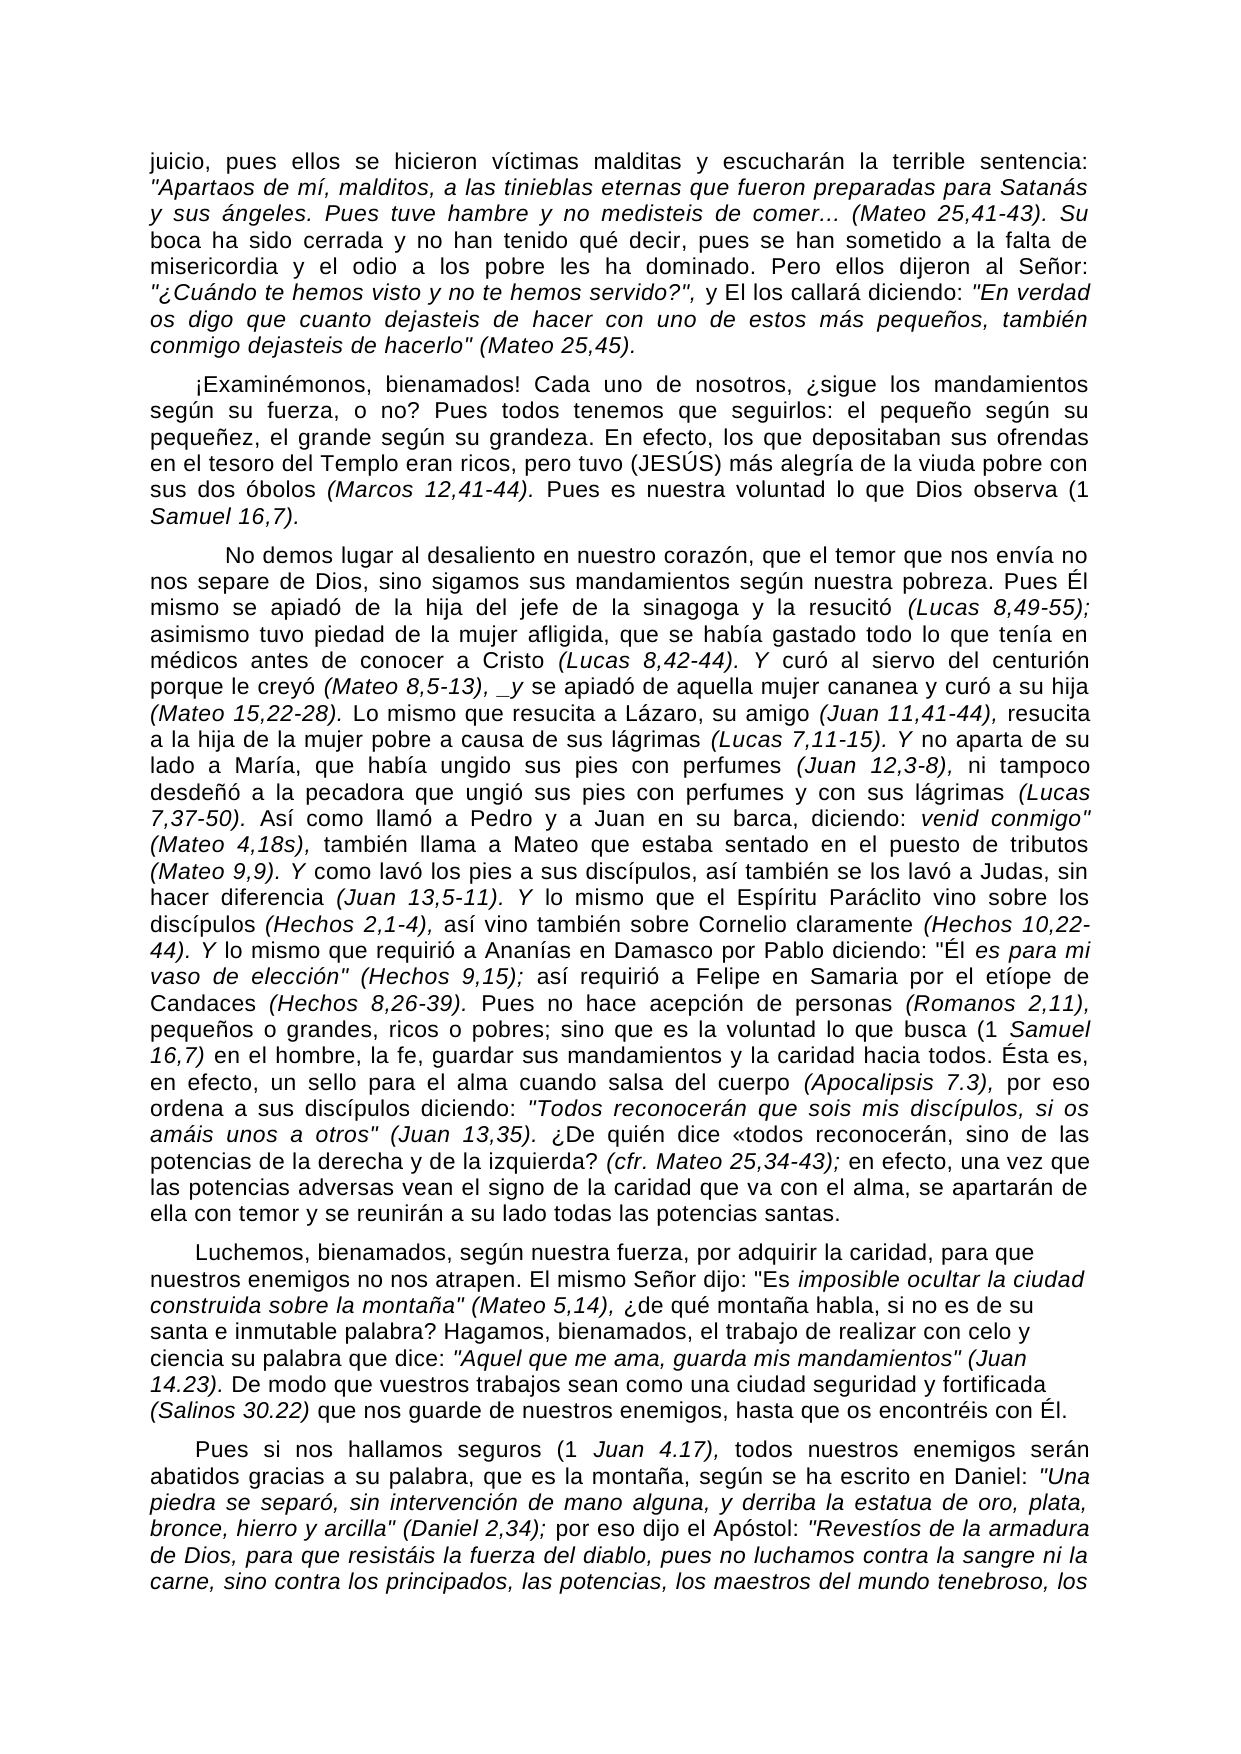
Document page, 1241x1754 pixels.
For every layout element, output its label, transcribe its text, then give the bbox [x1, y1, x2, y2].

text Luchemos, bienamados, según nuestra fuerza, por adquirir la caridad, para que nuestros enemigos no nos atrapen. El mismo Señor dijo: "Es imposible ocultar la ciudad construida sobre la montaña" (Mateo 5,14), ¿de qué montaña habla, si no es de su santa e inmutable palabra? Hagamos, bienamados, el trabajo de realizar con celo y ciencia su palabra que dice: "Aquel que me ama, guarda mis mandamientos" (Juan 14.23). De modo que vuestros trabajos sean como una ciudad seguridad y fortificada (Salinos 30.22) que nos guarde de nuestros enemigos, hasta que os encontréis con Él. [150, 1239, 1090, 1424]
text ¡Examinémonos, bienamados! Cada uno de nosotros, ¿sigue los mandamientos según su fuerza, o no? Pues todos tenemos que seguirlos: el pequeño según su pequeñez, el grande según su grandeza. En efecto, los que depositaban sus ofrendas en el tesoro del Templo eran ricos, pero tuvo (JESÚS) más alegría de la viuda pobre con sus dos óbolos (Marcos 12,41-44). Pues es nuestra voluntad lo que Dios observa (1 Samuel 16,7). [150, 371, 1090, 529]
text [150, 1436, 1090, 1594]
text No demos lugar al desaliento en nuestro corazón, que el temor que nos envía no nos separe de Dios, sino sigamos sus mandamientos según nuestra pobreza. Pues Él mismo se apiadó de la hija del jefe de la sinagoga y la resucitó (Lucas 8,49-55); asimismo tuvo piedad de la mujer afligida, que se había gastado todo lo que tenía en médicos antes de conocer a Cristo (Lucas 8,42-44). Y curó al siervo del centurión porque le creyó (Mateo 8,5-13), _y se apiadó de aquella mujer cananea y curó a su hija (Mateo 15,22-28). Lo mismo que resucita a Lázaro, su amigo (Juan 11,41-44), resucita a la hija de la mujer pobre a causa de sus lágrimas (Lucas 7,11-15). Y no aparta de su lado a María, que había ungido sus pies con perfumes (Juan 12,3-8), ni tampoco desdeñó a la pecadora que ungió sus pies con perfumes y con sus lágrimas (Lucas 7,37-50). Así como llamó a Pedro y a Juan en su barca, diciendo: venid conmigo" (Mateo 4,18s), también llama a Mateo que estaba sentado en el puesto de tributos (Mateo 9,9). Y como lavó los pies a sus discípulos, así también se los lavó a Judas, sin hacer diferencia (Juan 13,5-11). Y lo mismo que el Espíritu Paráclito vino sobre los discípulos (Hechos 2,1-4), así vino también sobre Cornelio claramente (Hechos 10,22-44). Y lo mismo que requirió a Ananías en Damasco por Pablo diciendo: "Él es para mi vaso de elección" (Hechos 9,15); así requirió a Felipe en Samaria por el etíope de Candaces (Hechos 8,26-39). Pues no hace acepción de personas (Romanos 2,11), pequeños o grandes, ricos o pobres; sino que es la voluntad lo que busca (1 Samuel 16,7) en el hombre, la fe, guardar sus mandamientos y la caridad hacia todos. Ésta es, en efecto, un sello para el alma cuando salsa del cuerpo (Apocalipsis 7.3), por eso ordena a sus discípulos diciendo: "Todos reconocerán que sois mis discípulos, si os amáis unos a otros" (Juan 13,35). ¿De quién dice «todos reconocerán, sino de las potencias de la derecha y de la izquierda? (cfr. Mateo 25,34-43); en efecto, una vez que las potencias adversas vean el signo de la caridad que va con el alma, se apartarán de ella con temor y se reunirán a su lado todas las potencias santas. [150, 542, 1090, 1227]
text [150, 148, 1090, 358]
